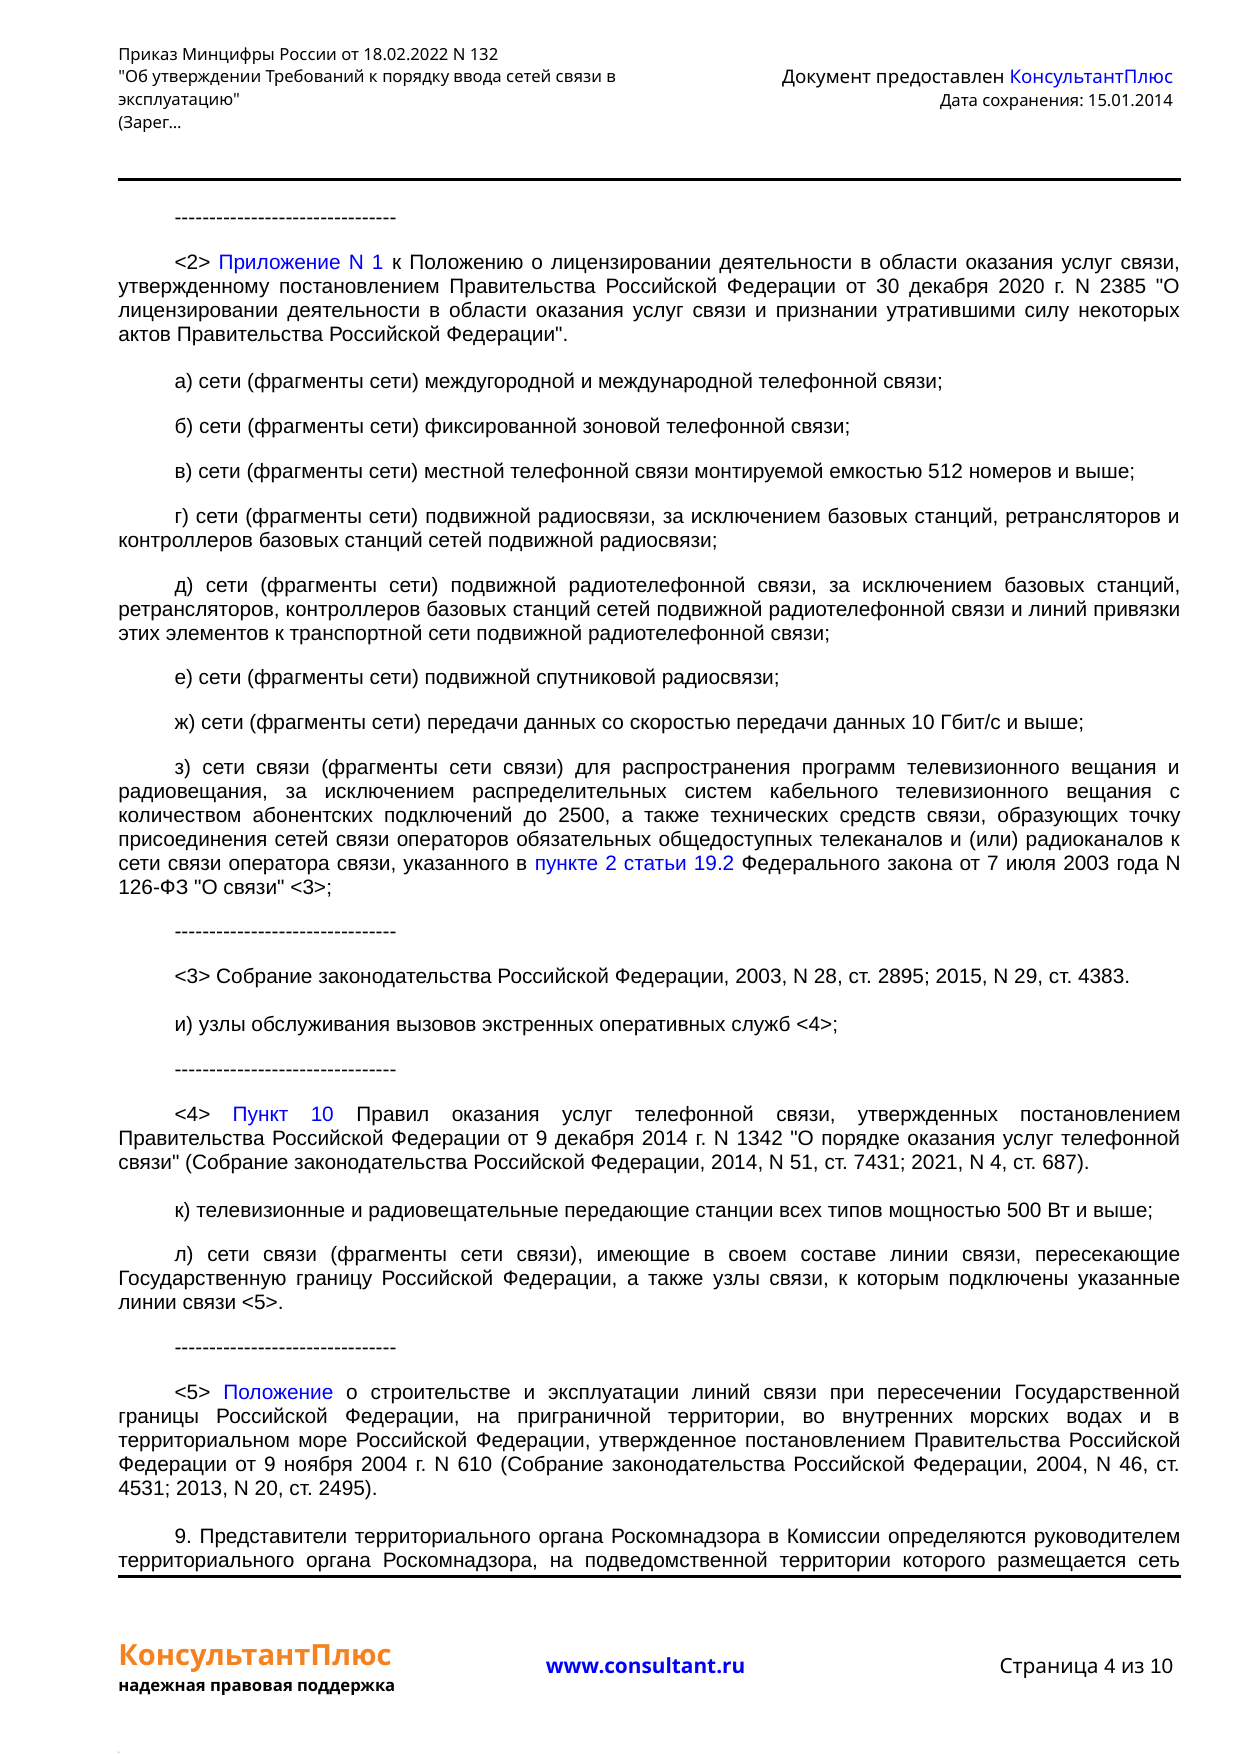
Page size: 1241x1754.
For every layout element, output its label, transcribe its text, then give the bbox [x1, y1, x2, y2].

text а) сети (фрагменты сети) междугородной и международной телефонной связи; [118, 369, 1181, 393]
text б) сети (фрагменты сети) фиксированной зоновой телефонной связи; [118, 414, 1181, 438]
text <3> Собрание законодательства Российской Федерации, 2003, N 28, ст. 2895; 2015, N 29, ст. 4383. [118, 964, 1181, 988]
text -------------------------------- [118, 919, 1181, 943]
text г) сети (фрагменты сети) подвижной радиосвязи, за исключением базовых станций, ретрансляторов и контроллеров базовых станций сетей подвижной радиосвязи; [118, 504, 1181, 552]
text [118, 1523, 1181, 1571]
text -------------------------------- [118, 1057, 1181, 1081]
text и) узлы обслуживания вызовов экстренных оперативных служб <4>; [118, 1012, 1181, 1036]
text д) сети (фрагменты сети) подвижной радиотелефонной связи, за исключением базовых станций, ретрансляторов, контроллеров базовых станций сетей подвижной радиотелефонной связи и линий привязки этих элементов к транспортной сети подвижной радиотелефонной связи; [118, 572, 1181, 644]
text <5> Положение о строительстве и эксплуатации линий связи при пересечении Государственной границы Российской Федерации, на приграничной территории, во внутренних морских водах и в территориальном море Российской Федерации, утвержденное постановлением Правительства Российской Федерации от 9 ноября 2004 г. N 610 (Собрание законодательства Российской Федерации, 2004, N 46, ст. 4531; 2013, N 20, ст. 2495). [118, 1380, 1181, 1499]
text в) сети (фрагменты сети) местной телефонной связи монтируемой емкостью 512 номеров и выше; [118, 459, 1181, 483]
text ж) сети (фрагменты сети) передачи данных со скоростью передачи данных 10 Гбит/с и выше; [118, 710, 1181, 734]
text з) сети связи (фрагменты сети связи) для распространения программ телевизионного вещания и радиовещания, за исключением распределительных систем кабельного телевизионного вещания с количеством абонентских подключений до 2500, а также технических средств связи, образующих точку присоединения сетей связи операторов обязательных общедоступных телеканалов и (или) радиоканалов к сети связи оператора связи, указанного в пункте 2 статьи 19.2 Федерального закона от 7 июля 2003 года N 126-ФЗ "О связи" <3>; [118, 755, 1181, 898]
text -------------------------------- [118, 1335, 1181, 1359]
text <2> Приложение N 1 к Положению о лицензировании деятельности в области оказания услуг связи, утвержденному постановлением Правительства Российской Федерации от 30 декабря 2020 г. N 2385 "О лицензировании деятельности в области оказания услуг связи и признании утратившими силу некоторых актов Правительства Российской Федерации". [118, 249, 1181, 345]
text -------------------------------- [118, 205, 1181, 229]
text к) телевизионные и радиовещательные передающие станции всех типов мощностью 500 Вт и выше; [118, 1197, 1181, 1221]
text <4> Пункт 10 Правил оказания услуг телефонной связи, утвержденных постановлением Правительства Российской Федерации от 9 декабря 2014 г. N 1342 "О порядке оказания услуг телефонной связи" (Собрание законодательства Российской Федерации, 2014, N 51, ст. 7431; 2021, N 4, ст. 687). [118, 1102, 1181, 1173]
text е) сети (фрагменты сети) подвижной спутниковой радиосвязи; [118, 665, 1181, 689]
text л) сети связи (фрагменты сети связи), имеющие в своем составе линии связи, пересекающие Государственную границу Российской Федерации, а также узлы связи, к которым подключены указанные линии связи <5>. [118, 1242, 1181, 1314]
